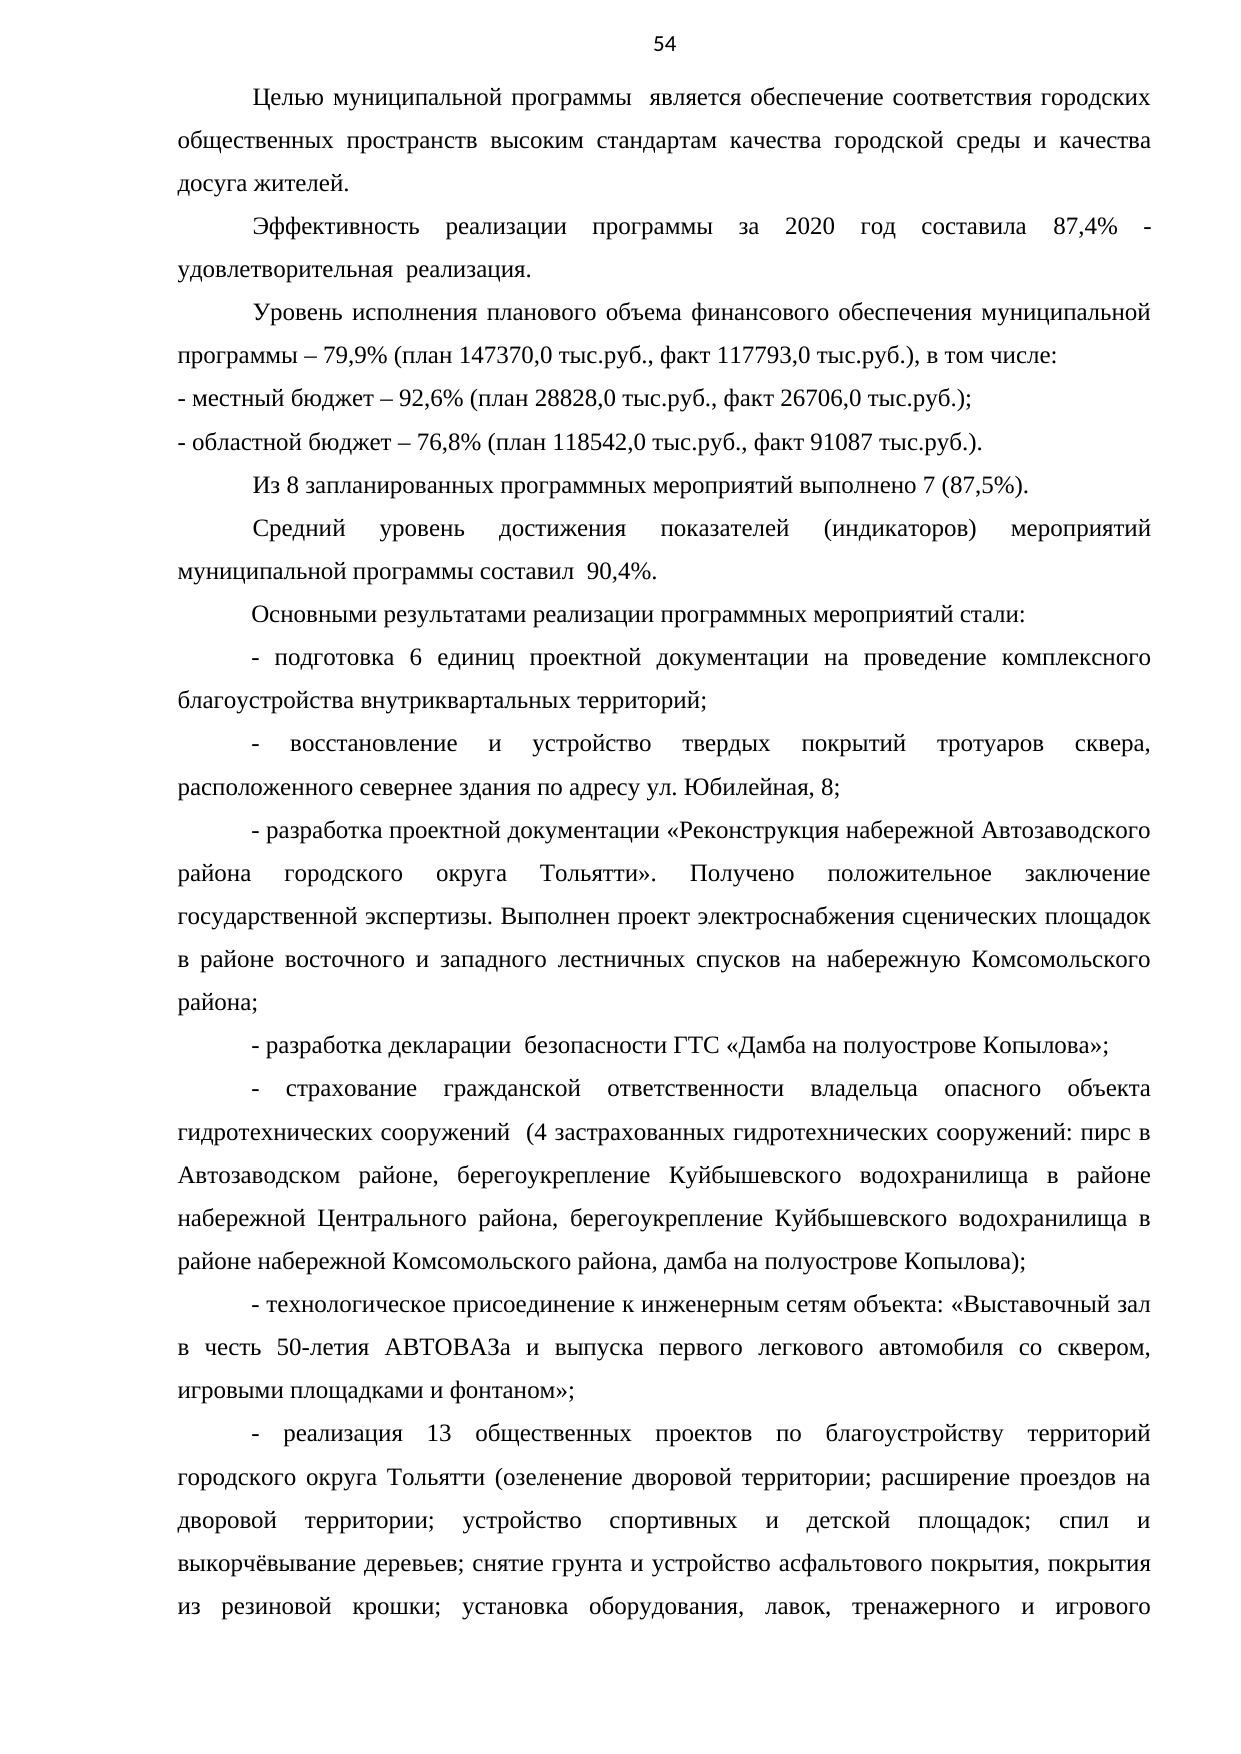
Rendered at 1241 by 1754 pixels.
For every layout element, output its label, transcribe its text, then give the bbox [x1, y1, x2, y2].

text - разработка проектной документации «Реконструкция набережной Автозаводского района городского округа Тольятти». Получено положительное заключение государственной экспертизы. Выполнен проект электроснабжения сценических площадок в районе восточного и западного лестничных спусков на набережную Комсомольского района; [177, 815, 1152, 1016]
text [177, 1418, 1152, 1620]
text Из 8 запланированных программных мероприятий выполнено 7 (87,5%). [177, 470, 1152, 498]
text - областной бюджет – 76,8% (план 118542,0 тыс.руб., факт 91087 тыс.руб.). [177, 427, 1152, 455]
text - восстановление и устройство твердых покрытий тротуаров сквера, расположенного севернее здания по адресу ул. Юбилейная, 8; [177, 728, 1152, 800]
text Основными результатами реализации программных мероприятий стали: [177, 599, 1152, 628]
text Средний уровень достижения показателей (индикаторов) мероприятий муниципальной программы составил 90,4%. [177, 513, 1152, 585]
text - технологическое присоединение к инженерным сетям объекта: «Выставочный зал в честь 50-летия АВТОВАЗа и выпуска первого легкового автомобиля со сквером, игровыми площадками и фонтаном»; [177, 1289, 1152, 1404]
text Уровень исполнения планового объема финансового обеспечения муниципальной программы – 79,9% (план 147370,0 тыс.руб., факт 117793,0 тыс.руб.), в том числе: [177, 297, 1152, 369]
text - подготовка 6 единиц проектной документации на проведение комплексного благоустройства внутриквартальных территорий; [177, 642, 1152, 714]
text Целью муниципальной программы является обеспечение соответствия городских общественных пространств высоким стандартам качества городской среды и качества досуга жителей. [177, 82, 1152, 197]
text - местный бюджет – 92,6% (план 28828,0 тыс.руб., факт 26706,0 тыс.руб.); [177, 383, 1152, 412]
text Эффективность реализации программы за 2020 год составила 87,4% - удовлетворительная реализация. [177, 211, 1152, 283]
text - страхование гражданской ответственности владельца опасного объекта гидротехнических сооружений (4 застрахованных гидротехнических сооружений: пирс в Автозаводском районе, берегоукрепление Куйбышевского водохранилища в районе набережной Центрального района, берегоукрепление Куйбышевского водохранилища в районе набережной Комсомольского района, дамба на полуострове Копылова); [177, 1073, 1152, 1275]
text - разработка декларации безопасности ГТС «Дамба на полуострове Копылова»; [177, 1030, 1152, 1059]
